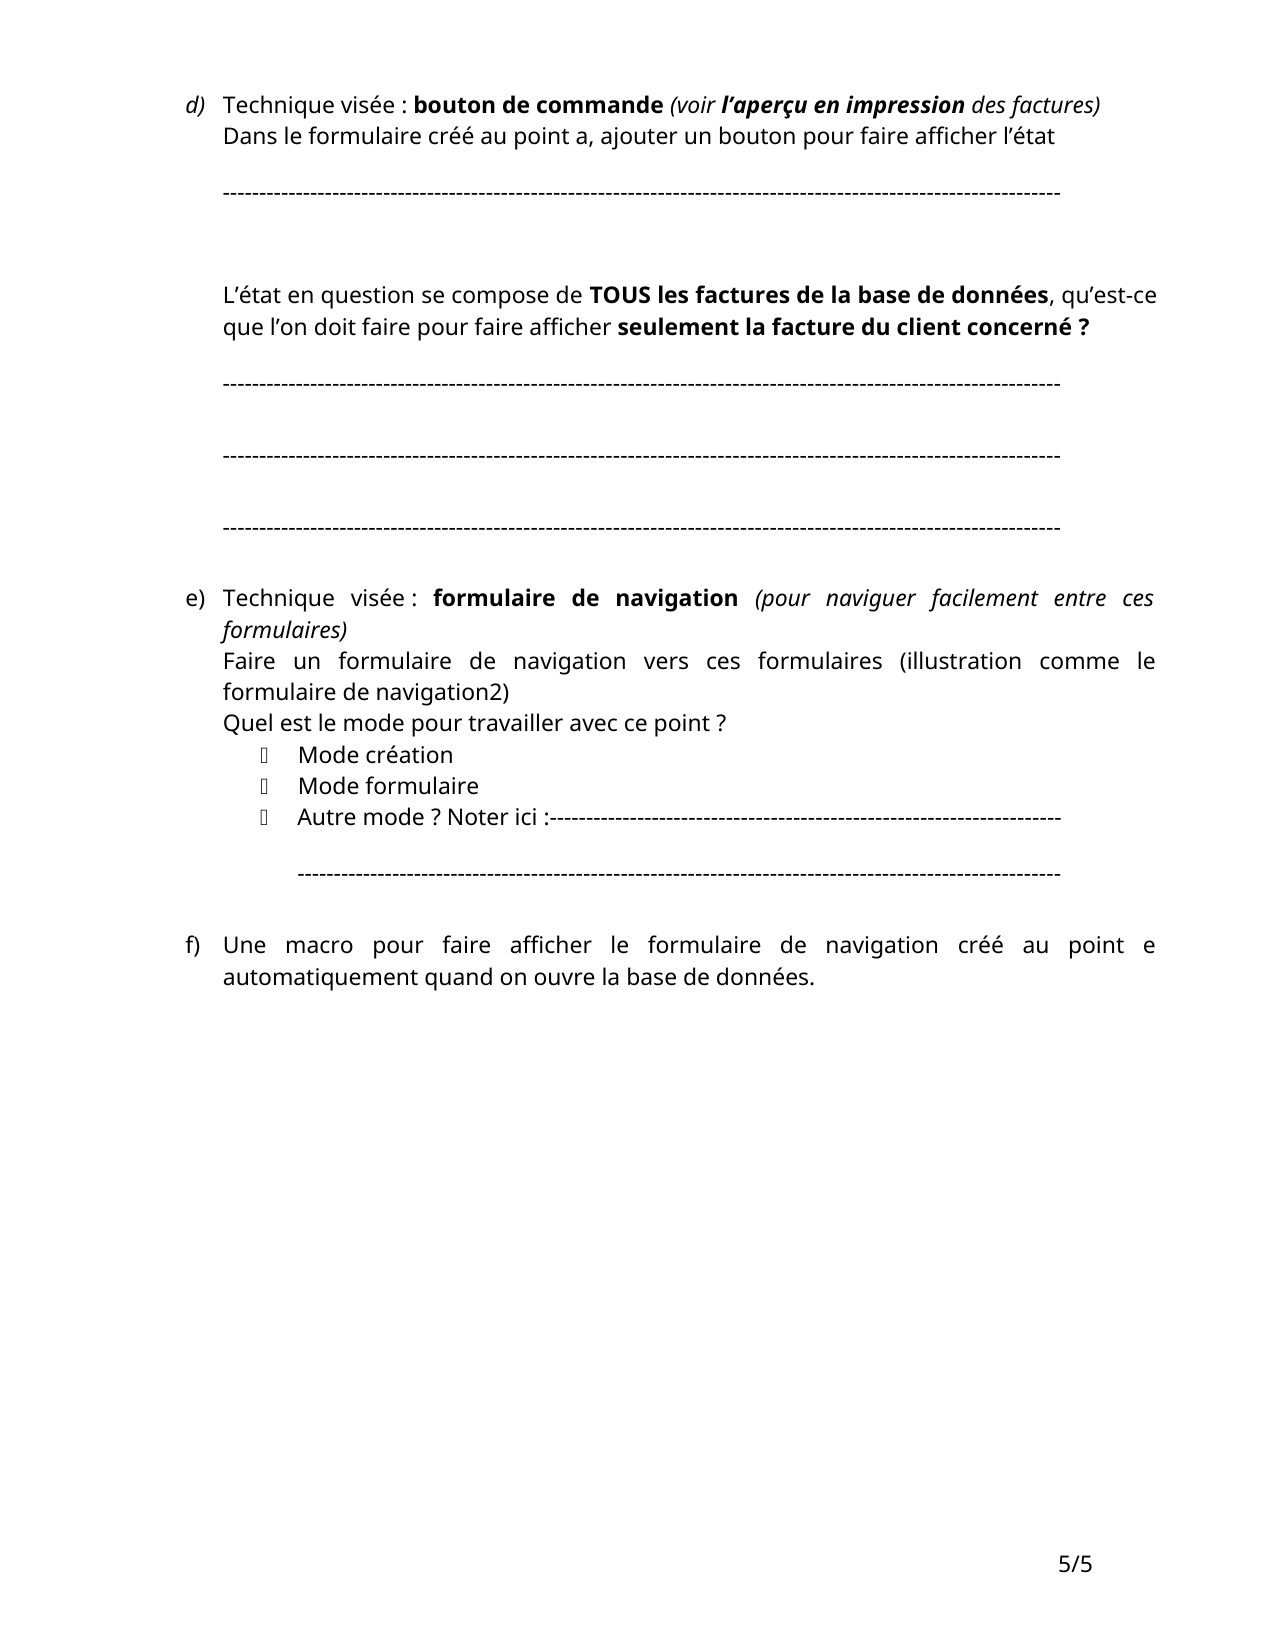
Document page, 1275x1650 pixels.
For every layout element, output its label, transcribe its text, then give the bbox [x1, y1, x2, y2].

list Mode création [260, 739, 1157, 770]
list Dans le formulaire créé au point a, ajouter un bouton pour faire afficher l’état [223, 120, 1157, 151]
list Une macro pour faire afficher le formulaire de navigation créé au point e automatiquement quand on ouvre la base de données. [185, 929, 1157, 992]
list Technique visée : bouton de commande (voir l’aperçu en impression des factures) [185, 89, 1157, 120]
list Mode formulaire [260, 770, 1157, 801]
list L’état en question se compose de TOUS les factures de la base de données, qu’est-ce que l’on doit faire pour faire afficher seulement la facture du client concerné ? [223, 279, 1157, 342]
list Technique visée : formulaire de navigation (pour naviguer facilement entre ces formulaires) [185, 582, 1157, 645]
list Faire un formulaire de navigation vers ces formulaires (illustration comme le formulaire de navigation2) [223, 645, 1157, 707]
list Autre mode ? Noter ici : [260, 801, 1157, 832]
list Quel est le mode pour travailler avec ce point ? [223, 707, 1157, 739]
